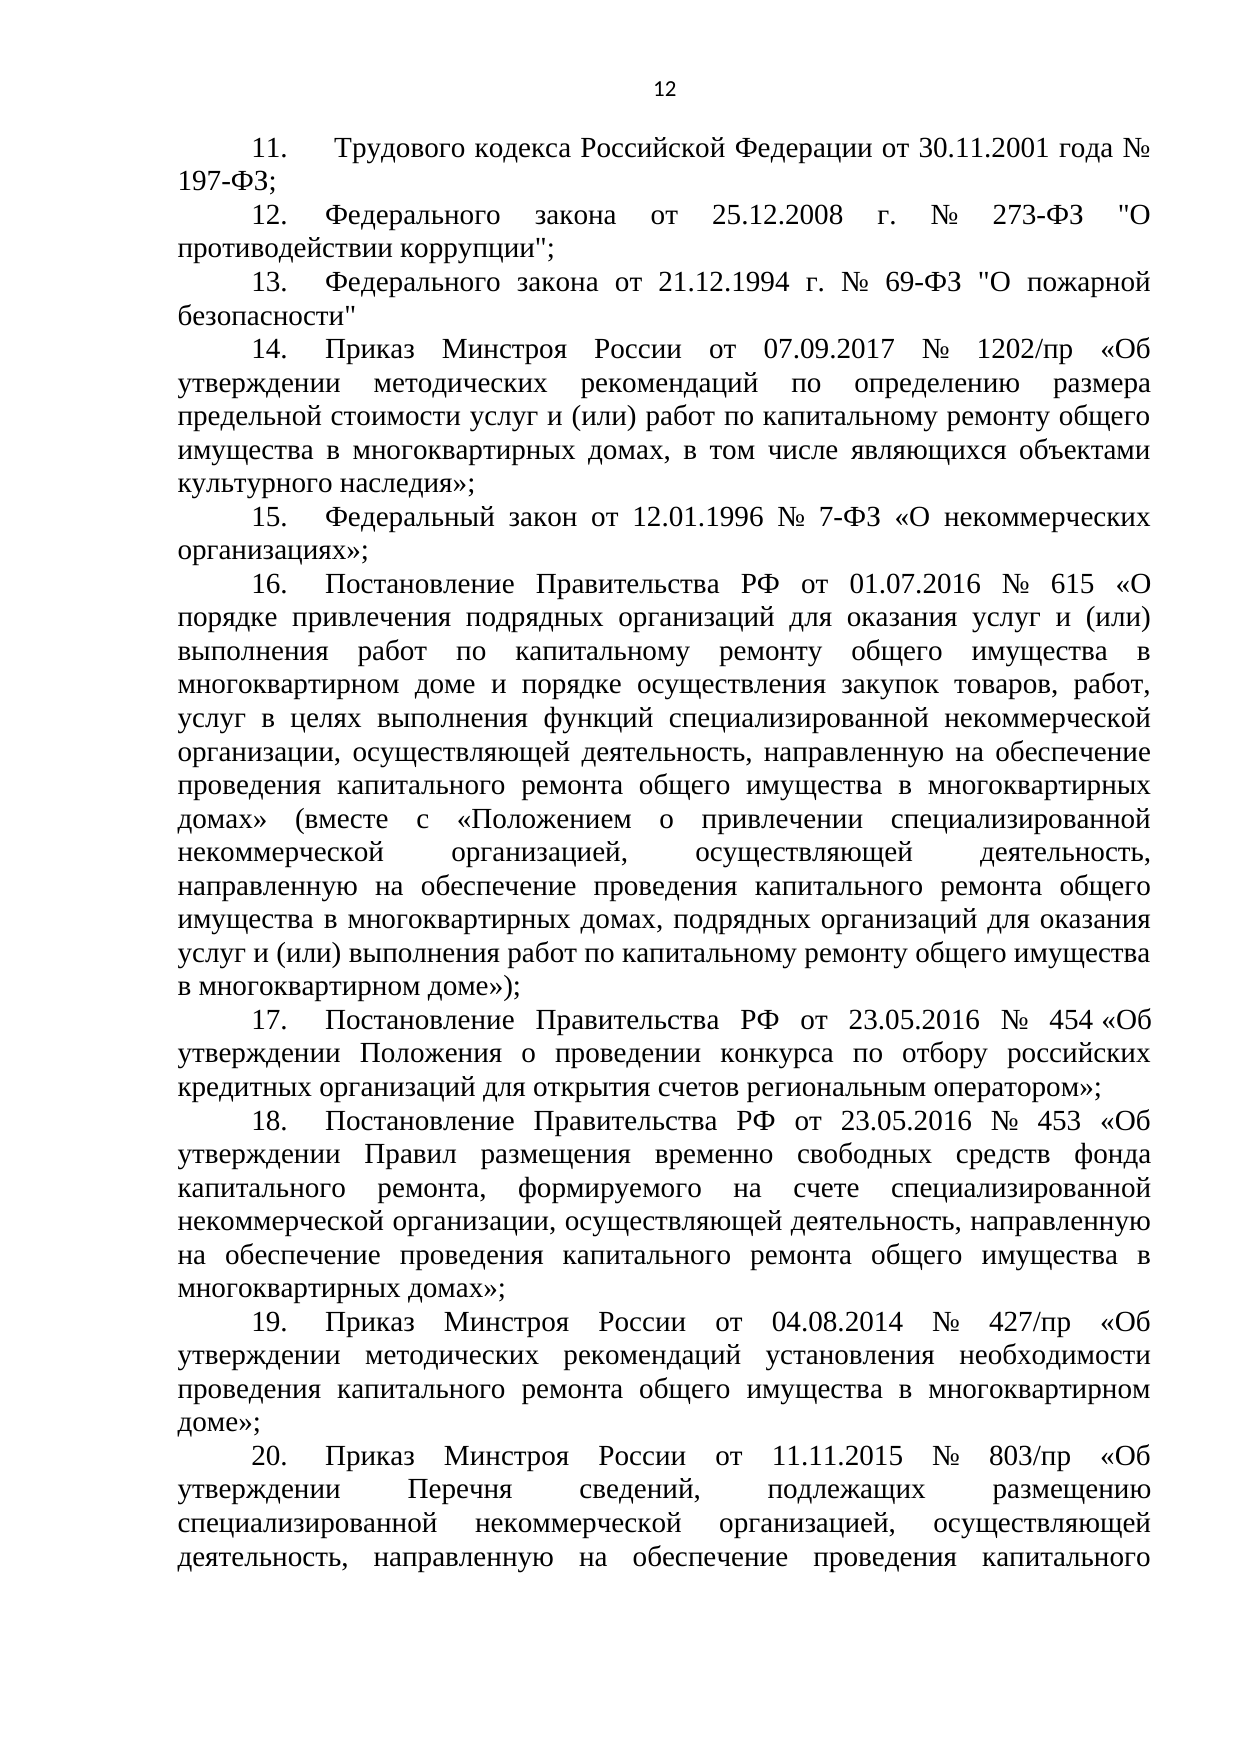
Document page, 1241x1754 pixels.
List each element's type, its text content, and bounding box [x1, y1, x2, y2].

list Трудового кодекса Российской Федерации от 30.11.2001 года № 197-ФЗ; [177, 130, 1152, 197]
list Федерального закона от 21.12.1994 г. № 69-ФЗ "О пожарной безопасности" [177, 264, 1152, 331]
list Постановление Правительства РФ от 23.05.2016 № 453 «Об утверждении Правил размещения временно свободных средств фонда капитального ремонта, формируемого на счете специализированной некоммерческой организации, осуществляющей деятельность, направленную на обеспечение проведения капитального ремонта общего имущества в многоквартирных домах»; [177, 1103, 1152, 1304]
list Постановление Правительства РФ от 23.05.2016 № 454 «Об утверждении Положения о проведении конкурса по отбору российских кредитных организаций для открытия счетов региональным оператором»; [177, 1002, 1152, 1103]
list Федеральный закон от 12.01.1996 № 7-ФЗ «О некоммерческих организациях»; [177, 499, 1152, 566]
list Федерального закона от 25.12.2008 г. № 273-ФЗ "О противодействии коррупции"; [177, 197, 1152, 264]
list Приказ Минстроя России от 04.08.2014 № 427/пр «Об утверждении методических рекомендаций установления необходимости проведения капитального ремонта общего имущества в многоквартирном доме»; [177, 1304, 1152, 1438]
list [177, 1438, 1152, 1572]
list Приказ Минстроя России от 07.09.2017 № 1202/пр «Об утверждении методических рекомендаций по определению размера предельной стоимости услуг и (или) работ по капитальному ремонту общего имущества в многоквартирных домах, в том числе являющихся объектами культурного наследия»; [177, 331, 1152, 499]
list Постановление Правительства РФ от 01.07.2016 № 615 «О порядке привлечения подрядных организаций для оказания услуг и (или) выполнения работ по капитальному ремонту общего имущества в многоквартирном доме и порядке осуществления закупок товаров, работ, услуг в целях выполнения функций специализированной некоммерческой организации, осуществляющей деятельность, направленную на обеспечение проведения капитального ремонта общего имущества в многоквартирных домах» (вместе с «Положением о привлечении специализированной некоммерческой организацией, осуществляющей деятельность, направленную на обеспечение проведения капитального ремонта общего имущества в многоквартирных домах, подрядных организаций для оказания услуг и (или) выполнения работ по капитальному ремонту общего имущества в многоквартирном доме»); [177, 566, 1152, 1002]
